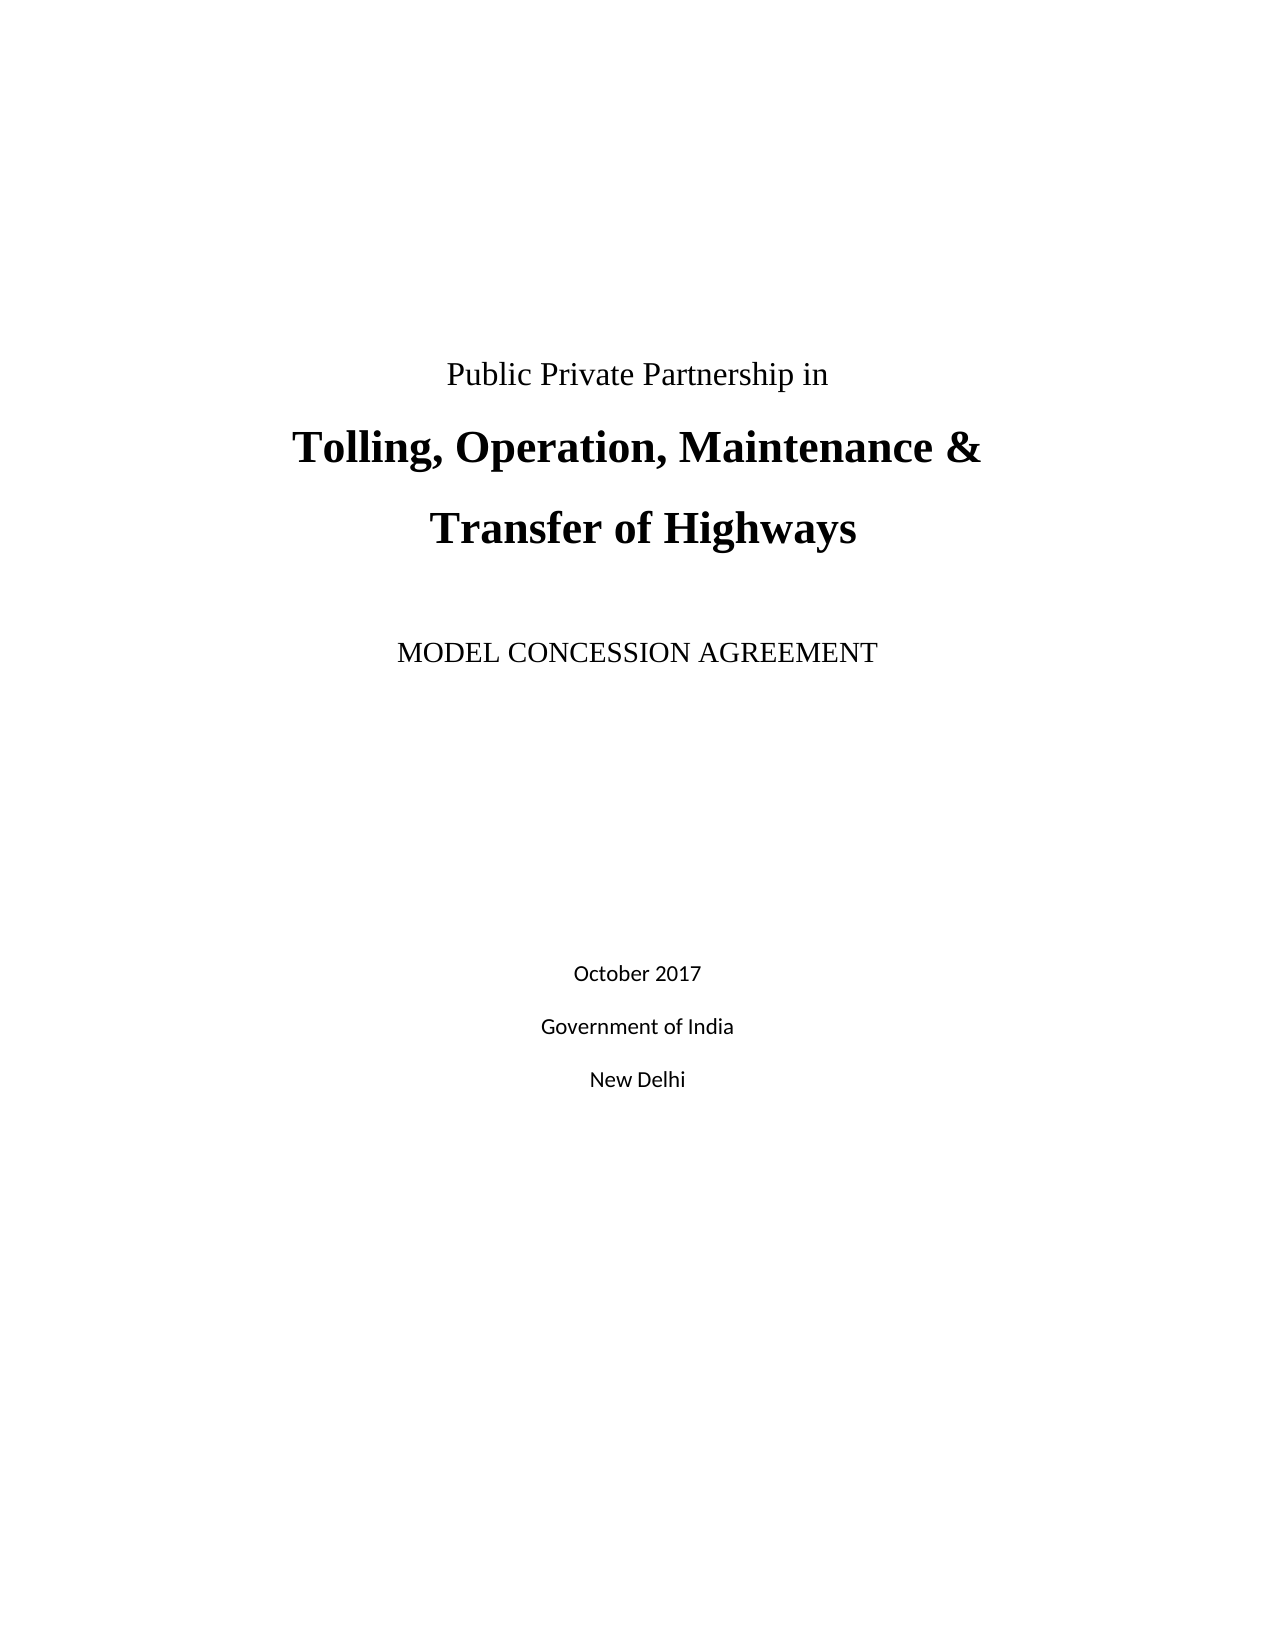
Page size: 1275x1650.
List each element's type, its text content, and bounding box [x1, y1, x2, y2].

text October 2017 [150, 959, 1125, 987]
text New Delhi [150, 1065, 1125, 1093]
text Transfer of Highways [150, 501, 1125, 553]
text Government of India [150, 1012, 1125, 1040]
text Tolling, Operation, Maintenance & [150, 419, 1125, 472]
text MODEL CONCESSION AGREEMENT [150, 635, 1125, 668]
text Public Private Partnership in [150, 354, 1125, 393]
